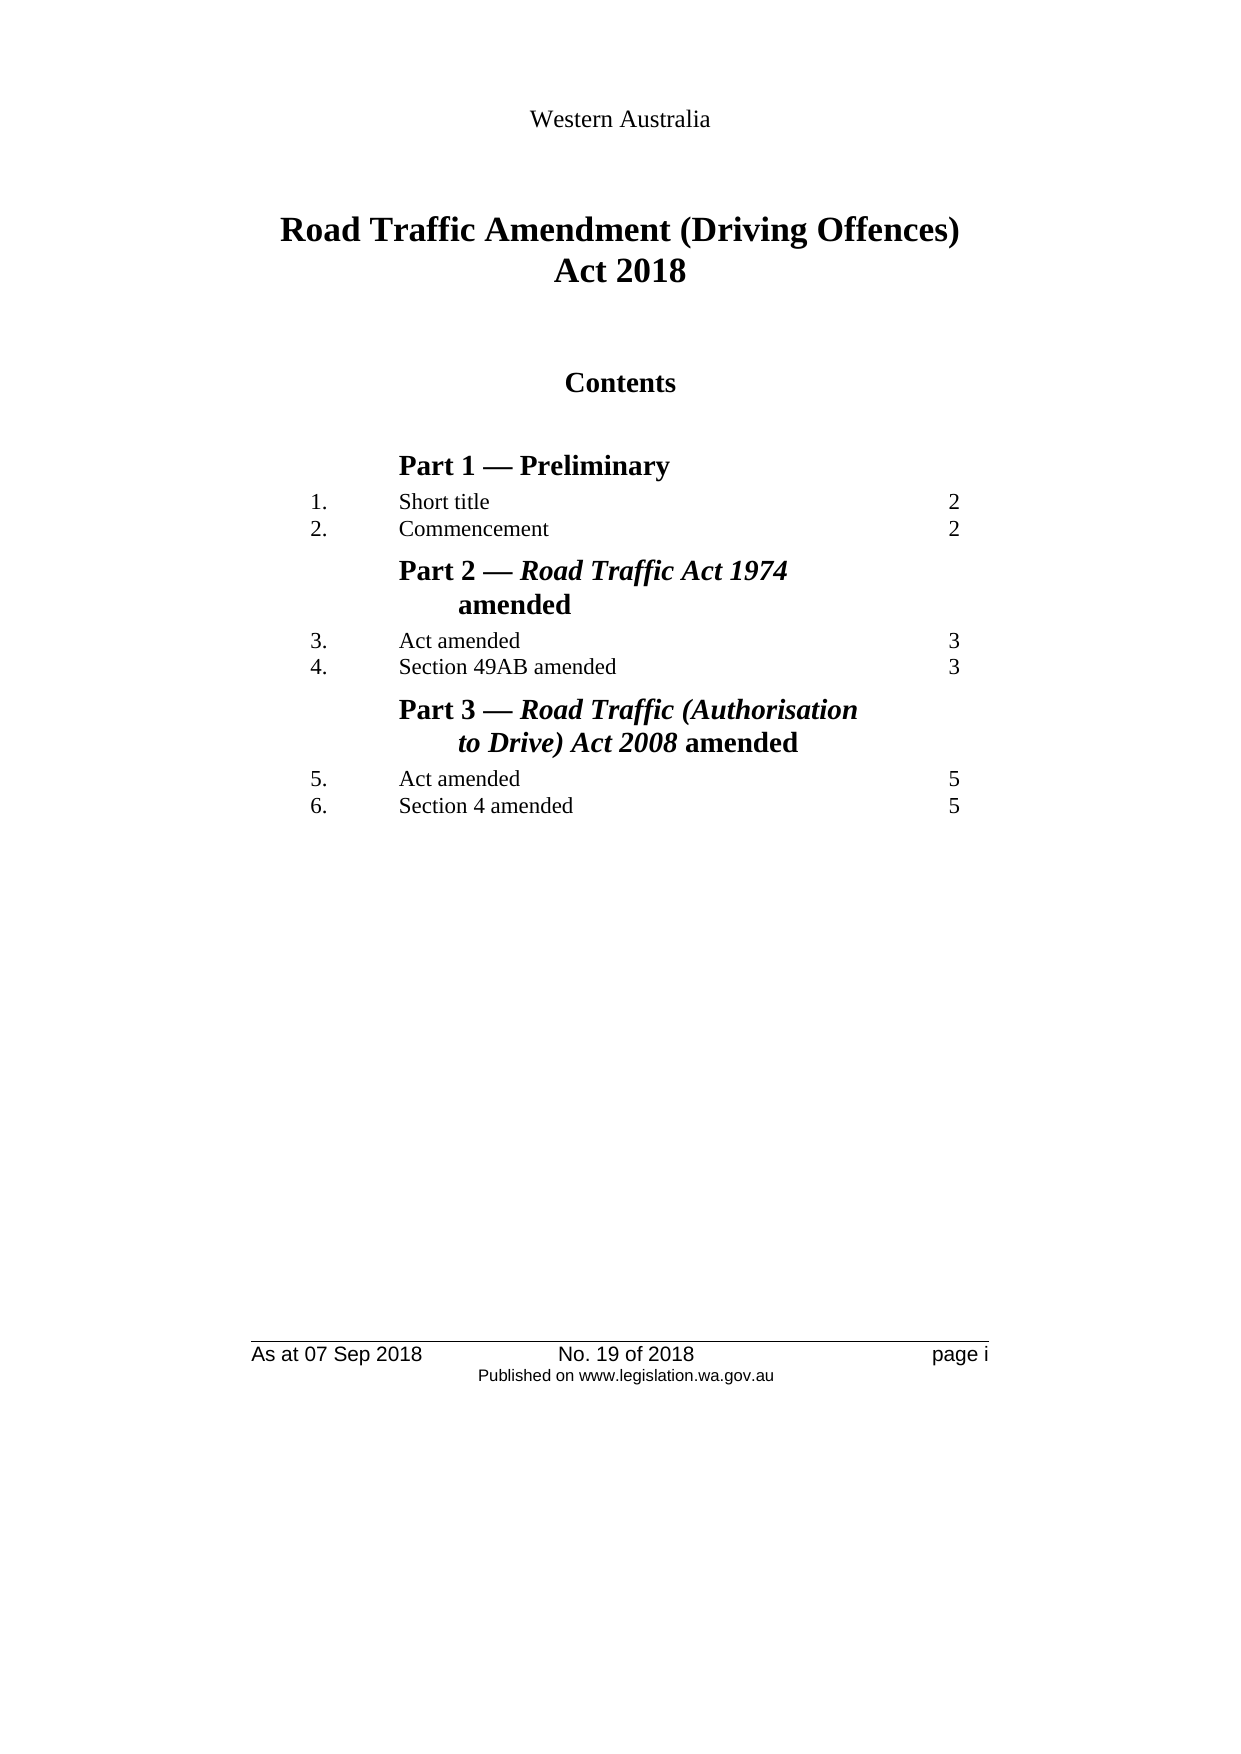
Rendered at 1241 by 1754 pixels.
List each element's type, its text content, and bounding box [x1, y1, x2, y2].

text 2. Commencement 2 [310, 514, 871, 541]
text 3. Act amended 3 [310, 627, 871, 653]
text Part 1 — Preliminary [399, 448, 871, 482]
text 4. Section 49AB amended 3 [310, 653, 871, 679]
text Road Traffic Amendment (Driving Offences) Act 2018 [251, 208, 989, 290]
text 5. Act amended 5 [310, 765, 871, 792]
text 1. Short title 2 [310, 488, 871, 514]
text Part 2 — Road Traffic Act 1974 amended [399, 553, 871, 621]
text Western Australia [251, 104, 989, 133]
text 6. Section 4 amended 5 [310, 792, 871, 818]
text Part 3 — Road Traffic (Authorisation to Drive) Act 2008 amended [399, 692, 871, 759]
text Contents [491, 365, 749, 398]
